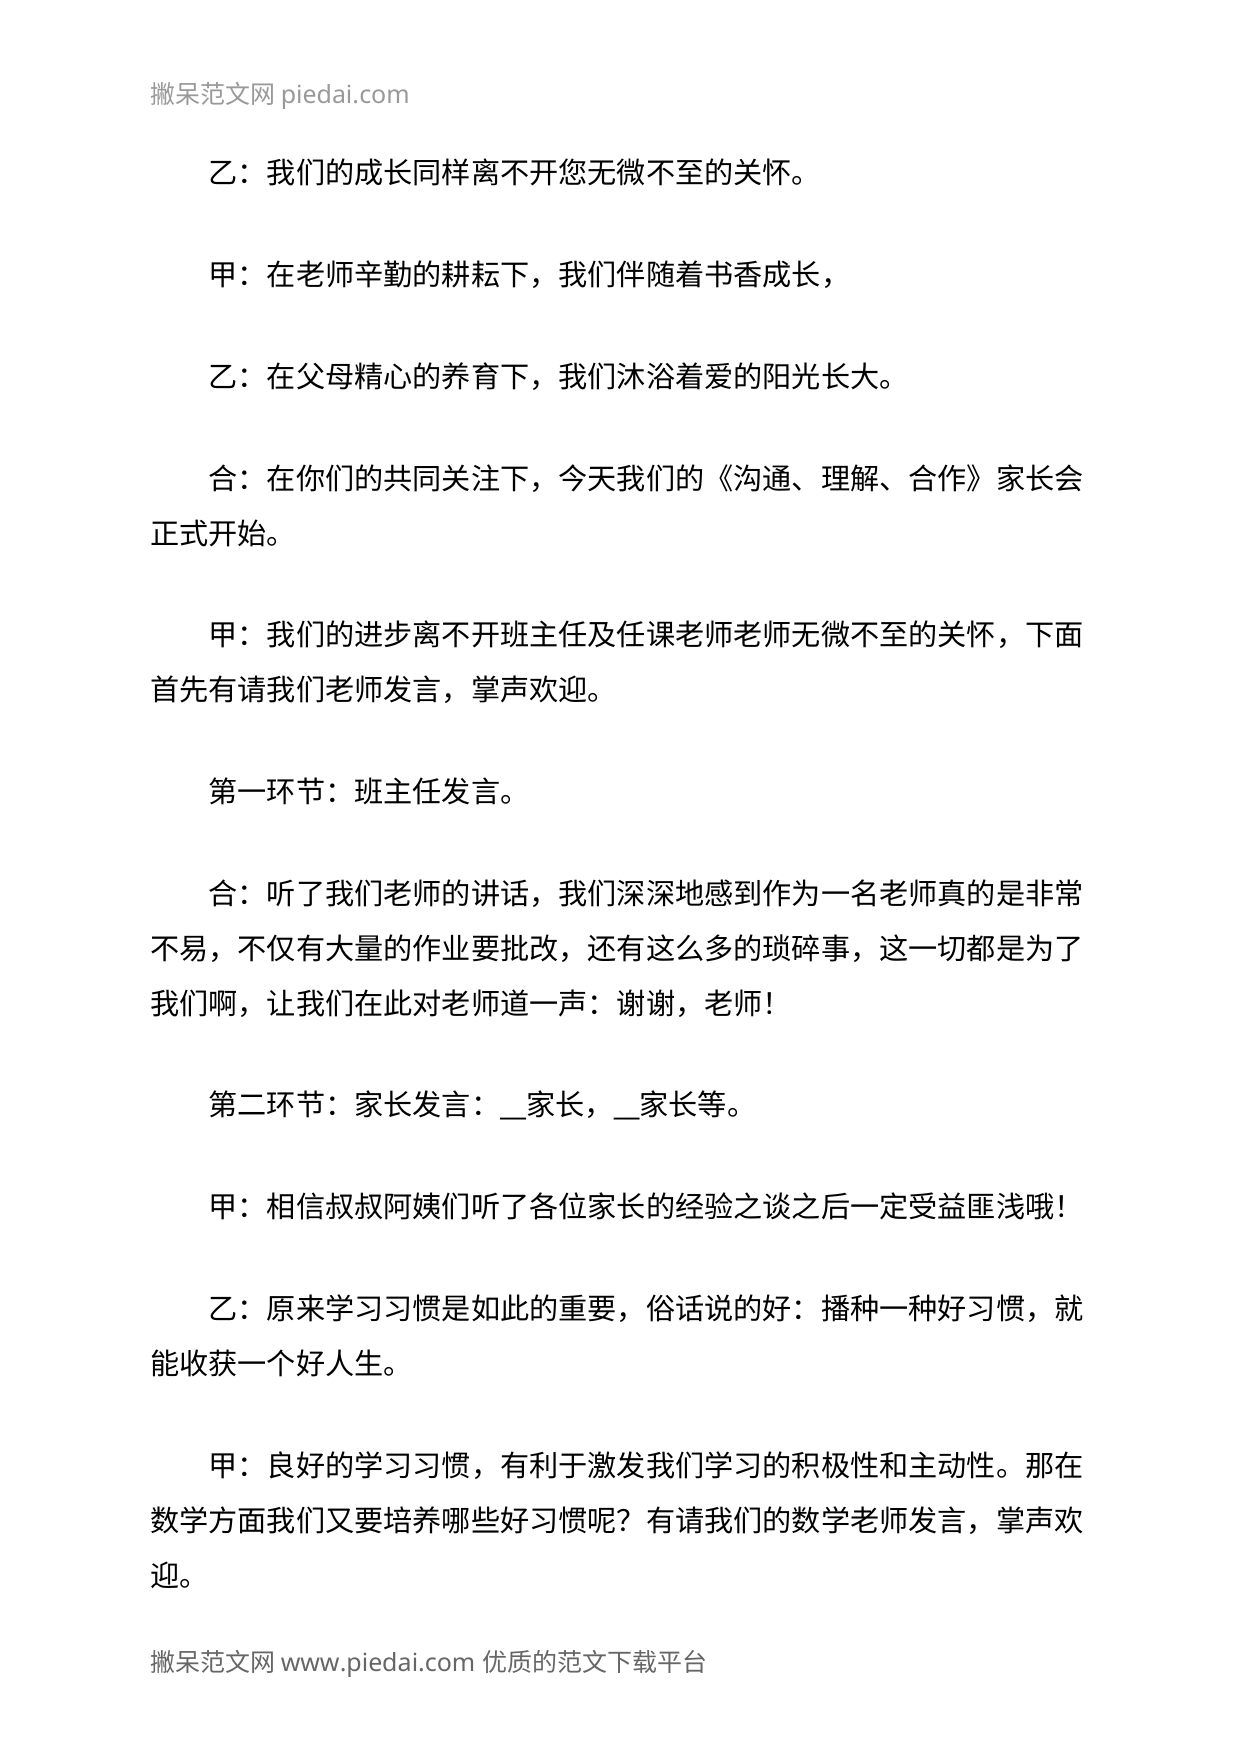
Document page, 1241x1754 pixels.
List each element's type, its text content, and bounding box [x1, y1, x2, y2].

text 合：听了我们老师的讲话，我们深深地感到作为一名老师真的是非常不易，不仅有大量的作业要批改，还有这么多的琐碎事，这一切都是为了我们啊，让我们在此对老师道一声：谢谢，老师！ [150, 870, 1090, 1022]
text 甲：相信叔叔阿姨们听了各位家长的经验之谈之后一定受益匪浅哦！ [150, 1184, 1090, 1226]
text 乙：原来学习习惯是如此的重要，俗话说的好：播种一种好习惯，就能收获一个好人生。 [150, 1286, 1090, 1383]
text 乙：在父母精心的养育下，我们沐浴着爱的阳光长大。 [150, 353, 1090, 396]
text 第一环节：班主任发言。 [150, 769, 1090, 811]
text 合：在你们的共同关注下，今天我们的《沟通、理解、合作》家长会正式开始。 [150, 455, 1090, 552]
text 甲：良好的学习习惯，有利于激发我们学习的积极性和主动性。那在数学方面我们又要培养哪些好习惯呢？有请我们的数学老师发言，掌声欢迎。 [150, 1442, 1090, 1594]
text 甲：我们的进步离不开班主任及任课老师老师无微不至的关怀，下面首先有请我们老师发言，掌声欢迎。 [150, 612, 1090, 709]
text 乙：我们的成长同样离不开您无微不至的关怀。 [150, 150, 1090, 192]
text 第二环节：家长发言：__家长，__家长等。 [150, 1082, 1090, 1124]
text 甲：在老师辛勤的耕耘下，我们伴随着书香成长， [150, 252, 1090, 294]
